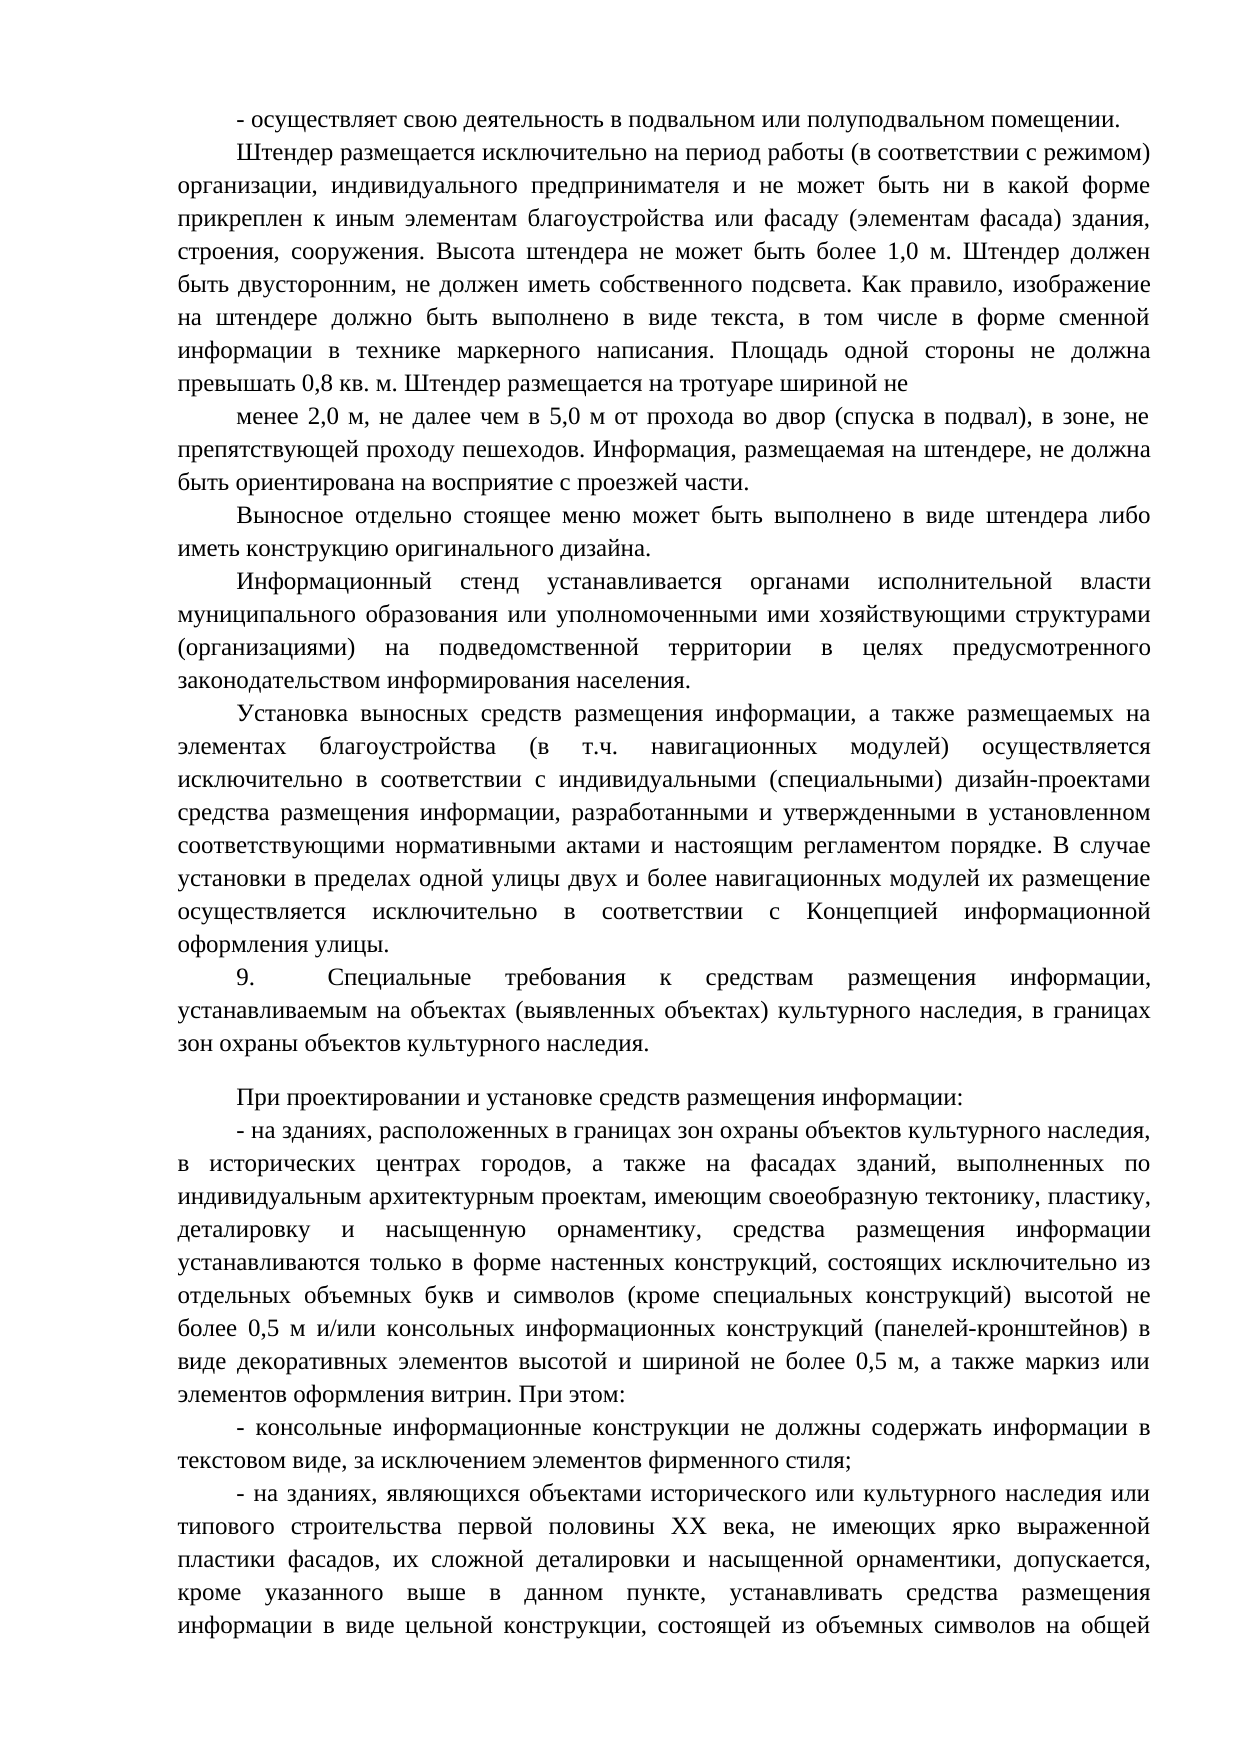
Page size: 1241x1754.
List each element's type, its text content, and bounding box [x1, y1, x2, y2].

text - на зданиях, расположенных в границах зон охраны объектов культурного наследия, в исторических центрах городов, а также на фасадах зданий, выполненных по индивидуальным архитектурным проектам, имеющим своеобразную тектонику, пластику, деталировку и насыщенную орнаментику, средства размещения информации устанавливаются только в форме настенных конструкций, состоящих исключительно из отдельных объемных букв и символов (кроме специальных конструкций) высотой не более 0,5 м и/или консольных информационных конструкций (панелей-кронштейнов) в виде декоративных элементов высотой и шириной не более 0,5 м, а также маркиз или элементов оформления витрин. При этом: [177, 1115, 1152, 1408]
text менее 2,0 м, не далее чем в 5,0 м от прохода во двор (спуска в подвал), в зоне, не препятствующей проходу пешеходов. Информация, размещаемая на штендере, не должна быть ориентирована на восприятие с проезжей части. [177, 401, 1152, 496]
text При проектировании и установке средств размещения информации: [177, 1082, 1152, 1111]
text Информационный стенд устанавливается органами исполнительной власти муниципального образования или уполномоченными ими хозяйствующими структурами (организациями) на подведомственной территории в целях предусмотренного законодательством информирования населения. [177, 566, 1152, 694]
text Установка выносных средств размещения информации, а также размещаемых на элементах благоустройства (в т.ч. навигационных модулей) осуществляется исключительно в соответствии с индивидуальными (специальными) дизайн-проектами средства размещения информации, разработанными и утвержденными в установленном соответствующими нормативными актами и настоящим регламентом порядке. В случае установки в пределах одной улицы двух и более навигационных модулей их размещение осуществляется исключительно в соответствии с Концепцией информационной оформления улицы. [177, 698, 1152, 958]
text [177, 1478, 1152, 1639]
text - осуществляет свою деятельность в подвальном или полуподвальном помещении. [177, 104, 1152, 132]
text Выносное отдельно стоящее меню может быть выполнено в виде штендера либо иметь конструкцию оригинального дизайна. [177, 500, 1152, 562]
text - консольные информационные конструкции не должны содержать информации в текстовом виде, за исключением элементов фирменного стиля; [177, 1412, 1152, 1474]
list Специальные требования к средствам размещения информации, устанавливаемым на объектах (выявленных объектах) культурного наследия, в границах зон охраны объектов культурного наследия. [177, 962, 1152, 1057]
text Штендер размещается исключительно на период работы (в соответствии с режимом) организации, индивидуального предпринимателя и не может быть ни в какой форме прикреплен к иным элементам благоустройства или фасаду (элементам фасада) здания, строения, сооружения. Высота штендера не может быть более 1,0 м. Штендер должен быть двусторонним, не должен иметь собственного подсвета. Как правило, изображение на штендере должно быть выполнено в виде текста, в том числе в форме сменной информации в технике маркерного написания. Площадь одной стороны не должна превышать 0,8 кв. м. Штендер размещается на тротуаре шириной не [177, 137, 1152, 397]
